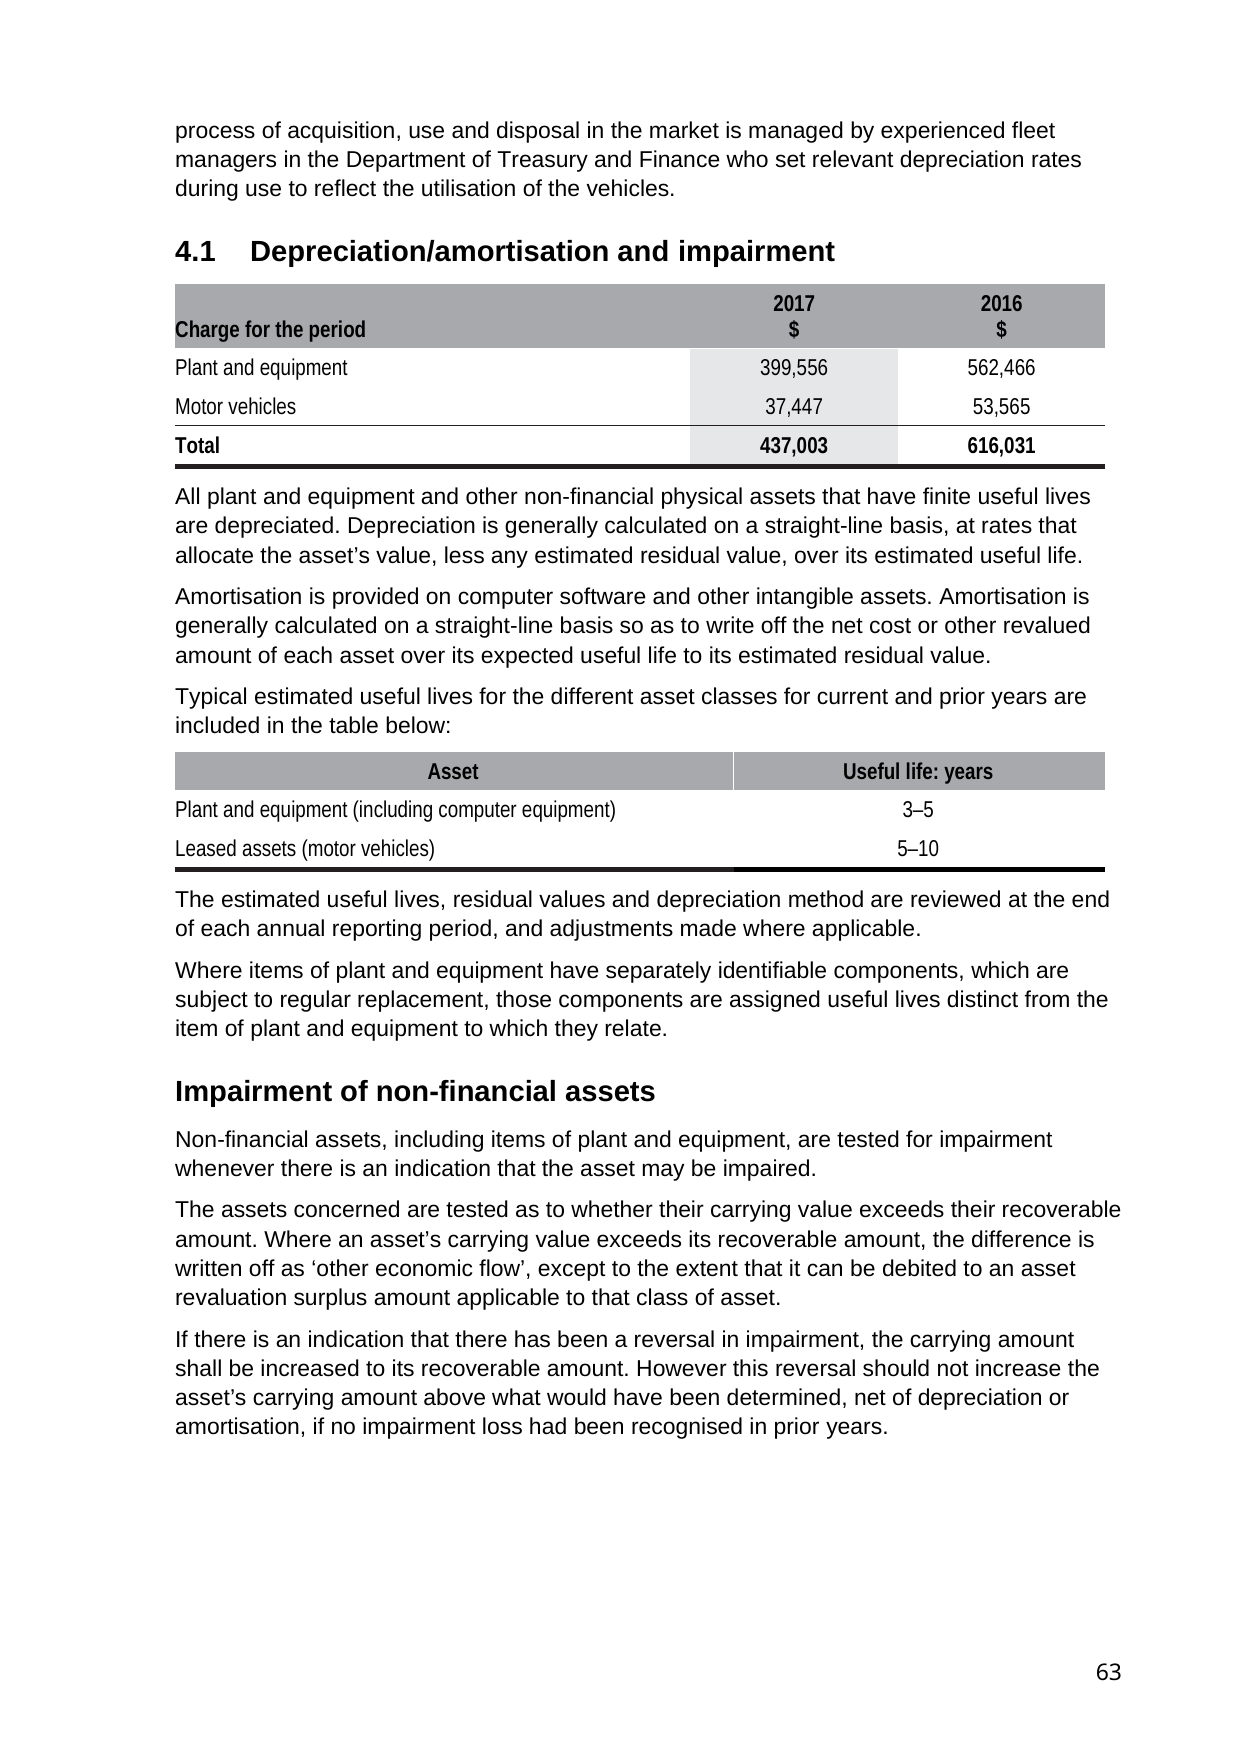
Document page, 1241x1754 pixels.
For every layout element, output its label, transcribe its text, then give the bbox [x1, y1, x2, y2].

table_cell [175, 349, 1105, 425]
text The estimated useful lives, residual values and depreciation method are reviewed at the end of each annual reporting period, and adjustments made where applicable. [175, 884, 1122, 942]
text Typical estimated useful lives for the different asset classes for current and prior years are included in the table below: [175, 681, 1122, 740]
text If there is an indication that there has been a reversal in impairment, the carrying amount shall be increased to its recoverable amount. However this reversal should not increase the asset’s carrying amount above what would have been determined, net of depreciation or amortisation, if no impairment loss had been recognised in prior years. [175, 1324, 1122, 1440]
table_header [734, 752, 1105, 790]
text Where items of plant and equipment have separately identifiable components, which are subject to regular replacement, those components are assigned useful lives distinct from the item of plant and equipment to which they relate. [175, 955, 1122, 1042]
text All plant and equipment and other non-financial physical assets that have finite useful lives are depreciated. Depreciation is generally calculated on a straight-line basis, at rates that allocate the asset’s value, less any estimated residual value, over its estimated useful life. [175, 481, 1122, 569]
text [175, 115, 1122, 203]
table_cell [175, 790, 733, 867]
subtitle Impairment of non-financial assets [175, 1072, 1122, 1109]
subtitle 4.1 Depreciation/amortisation and impairment [175, 232, 1122, 269]
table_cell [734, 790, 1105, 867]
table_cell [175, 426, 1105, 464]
text Non-financial assets, including items of plant and equipment, are tested for impairment whenever there is an indication that the asset may be impaired. [175, 1124, 1122, 1182]
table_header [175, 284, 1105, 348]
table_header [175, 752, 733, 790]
text Amortisation is provided on computer software and other intangible assets. Amortisation is generally calculated on a straight-line basis so as to write off the net cost or other revalued amount of each asset over its expected useful life to its estimated residual value. [175, 581, 1122, 669]
text The assets concerned are tested as to whether their carrying value exceeds their recoverable amount. Where an asset’s carrying value exceeds its recoverable amount, the difference is written off as ‘other economic flow’, except to the extent that it can be debited to an asset revaluation surplus amount applicable to that class of asset. [175, 1194, 1122, 1311]
